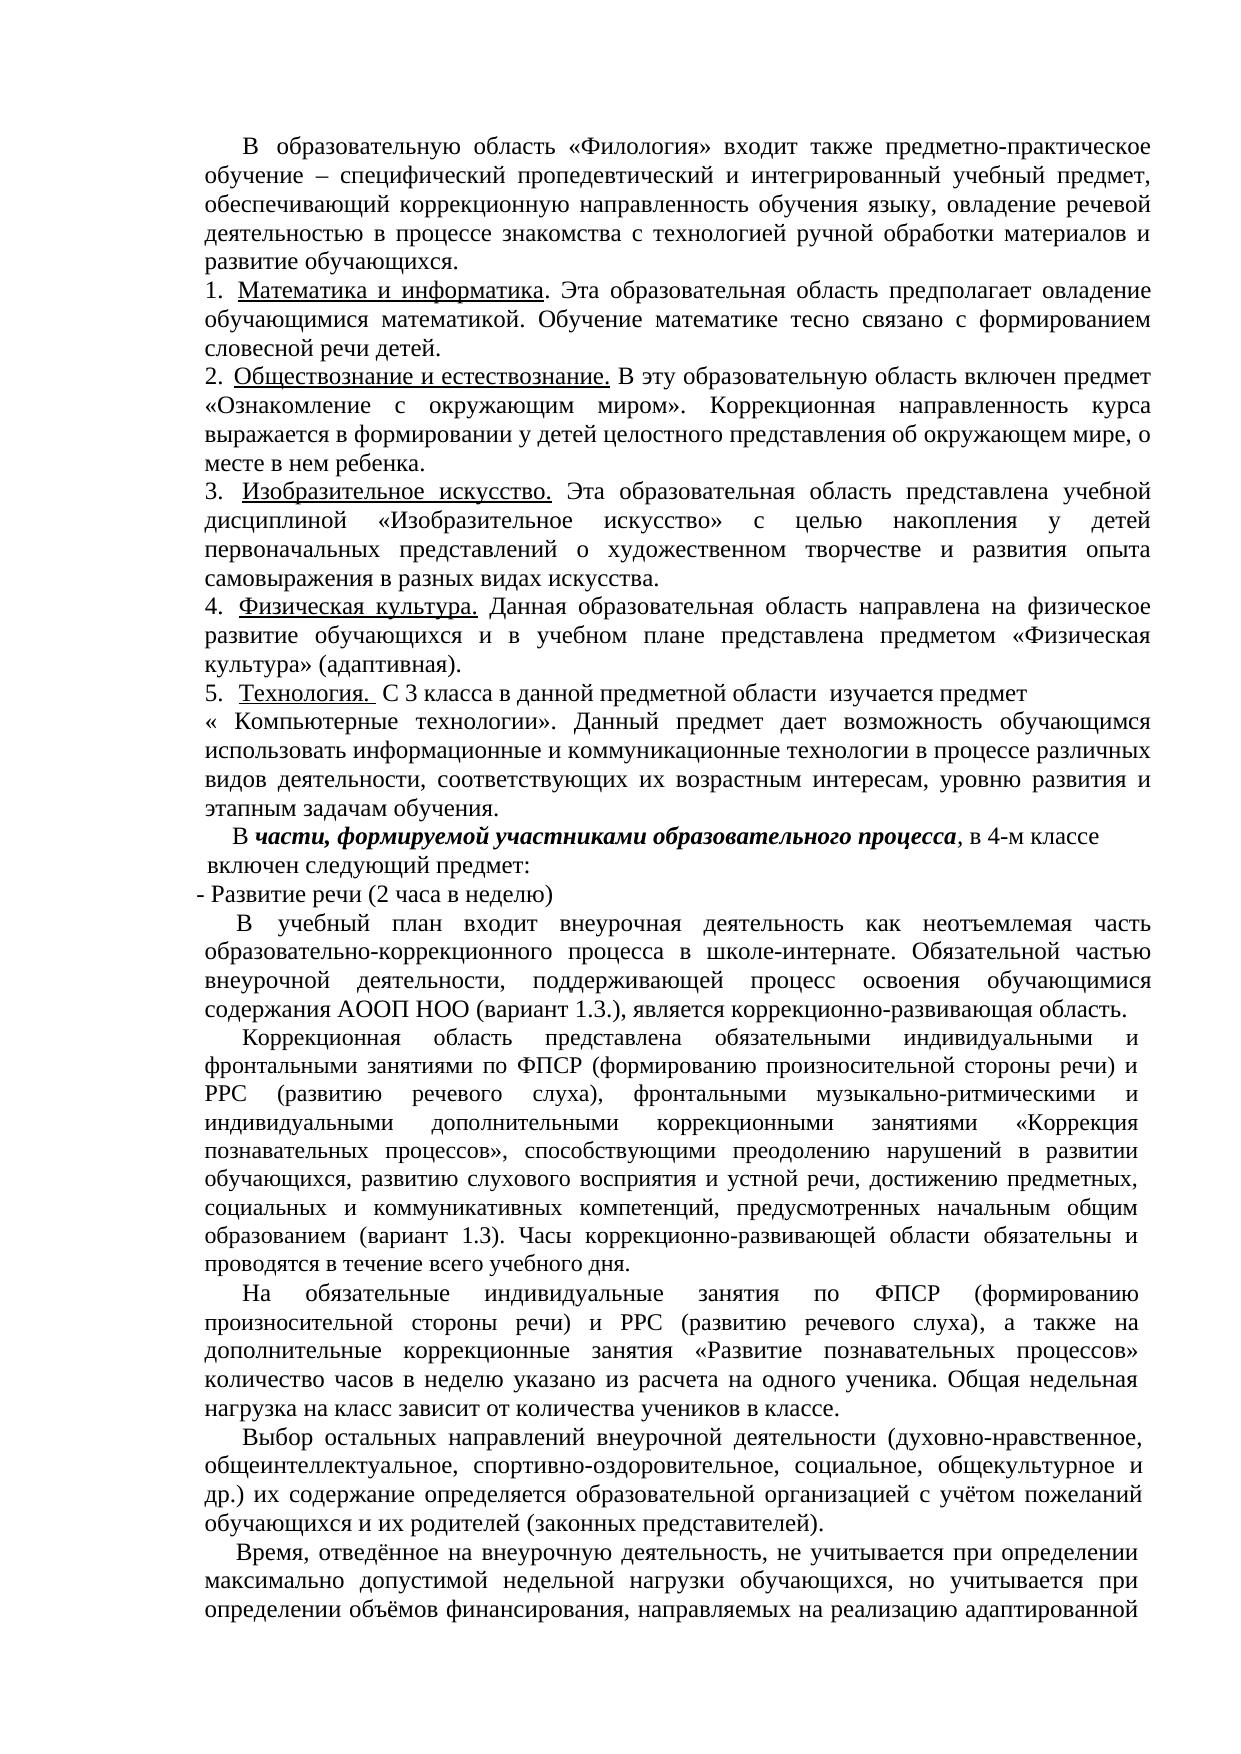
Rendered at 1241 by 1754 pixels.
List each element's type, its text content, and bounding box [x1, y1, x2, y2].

list Технология. С 3 класса в данной предметной области изучается предмет [204, 678, 1152, 706]
text Выбор остальных направлений внеурочной деятельности (духовно-нравственное, общеинтеллектуальное, спортивно-оздоровительное, социальное, общекультурное и др.) их содержание определяется образовательной организацией с учётом пожеланий обучающихся и их родителей (законных представителей). [204, 1422, 1143, 1537]
list образовательную область «Филология» входит также предметно-практическое обучение – специфический пропедевтический и интегрированный учебный предмет, обеспечивающий коррекционную направленность обучения языку, овладение речевой деятельностью в процессе знакомства с технологией ручной обработки материалов и развитие обучающихся. [204, 131, 1152, 275]
text - Развитие речи (2 часа в неделю) [177, 879, 1152, 908]
list Обществознание и естествознание. В эту образовательную область включен предмет «Ознакомление с окружающим миром». Коррекционная направленность курса выражается в формировании у детей целостного представления об окружающем мире, о месте в нем ребенка. [204, 361, 1152, 476]
text В части, формируемой участниками образовательного процесса, в 4-м классе включен следующий предмет: [207, 821, 1152, 879]
list Физическая культура. Данная образовательная область направлена на физическое развитие обучающихся и в учебном плане представлена предметом «Физическая культура» (адаптивная). [204, 591, 1152, 678]
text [204, 1537, 1139, 1623]
list Математика и информатика. Эта образовательная область предполагает овладение обучающимися математикой. Обучение математике тесно связано с формированием словесной речи детей. [204, 275, 1152, 361]
text Коррекционная область представлена обязательными индивидуальными и фронтальными занятиями по ФПСР (формированию произносительной стороны речи) и РРС (развитию речевого слуха), фронтальными музыкально-ритмическими и индивидуальными дополнительными коррекционными занятиями «Коррекция познавательных процессов», способствующими преодолению нарушений в развитии обучающихся, развитию слухового восприятия и устной речи, достижению предметных, социальных и коммуникативных компетенций, предусмотренных начальным общим образованием (вариант 1.3). Часы коррекционно-развивающей области обязательны и проводятся в течение всего учебного дня. [204, 1023, 1139, 1277]
list учебный план входит внеурочная деятельность как неотъемлемая часть образовательно-коррекционного процесса в школе-интернате. Обязательной частью внеурочной деятельности, поддерживающей процесс освоения обучающимися содержания АООП НОО (вариант 1.3.), является коррекционно-развивающая область. [204, 908, 1152, 1023]
text « Компьютерные технологии». Данный предмет дает возможность обучающимся использовать информационные и коммуникационные технологии в процессе различных видов деятельности, соответствующих их возрастным интересам, уровню развития и этапным задачам обучения. [204, 706, 1152, 821]
list Изобразительное искусство. Эта образовательная область представлена учебной дисциплиной «Изобразительное искусство» с целью накопления у детей первоначальных представлений о художественном творчестве и развития опыта самовыражения в разных видах искусства. [204, 476, 1152, 591]
text На обязательные индивидуальные занятия по ФПСР (формированию произносительной стороны речи) и РРС (развитию речевого слуха), а также на дополнительные коррекционные занятия «Развитие познавательных процессов» количество часов в неделю указано из расчета на одного ученика. Общая недельная нагрузка на класс зависит от количества учеников в классе. [204, 1278, 1139, 1422]
